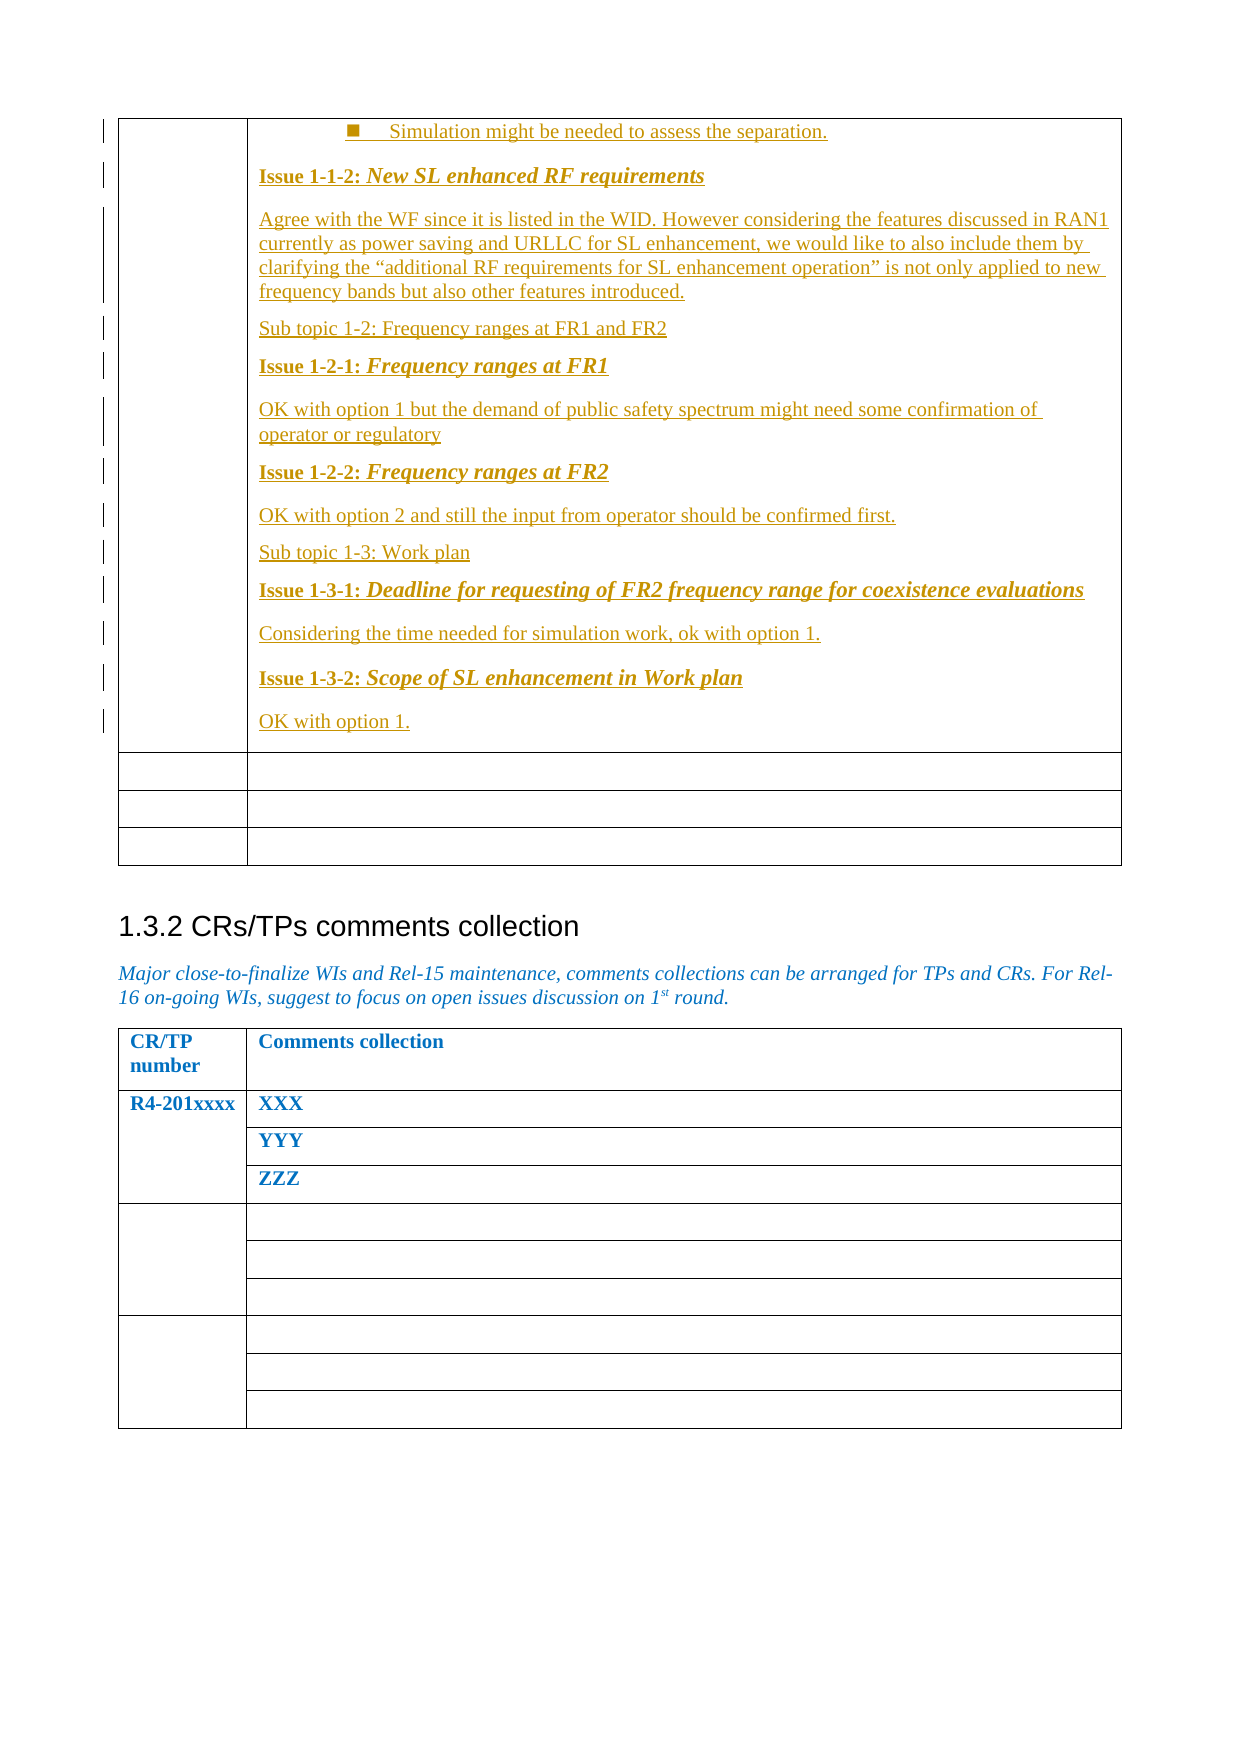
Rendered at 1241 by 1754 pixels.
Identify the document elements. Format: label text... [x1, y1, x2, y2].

table_cell [248, 119, 1121, 752]
table_cell [247, 1354, 1121, 1390]
table_cell ZZZ [247, 1166, 1121, 1202]
table_cell [247, 1204, 1121, 1240]
table_cell [248, 791, 1121, 827]
table_cell YYY [247, 1128, 1121, 1165]
table_cell [119, 828, 247, 865]
table_cell [248, 828, 1121, 865]
table_cell [119, 1316, 246, 1428]
table_header Comments collection [247, 1029, 1121, 1089]
table_cell [119, 1204, 246, 1315]
table_cell [247, 1391, 1121, 1428]
table_cell [119, 791, 247, 827]
table_cell R4-201xxxx [119, 1091, 246, 1202]
table_cell XXX [247, 1091, 1121, 1127]
table_cell [119, 753, 247, 790]
table_cell [248, 753, 1121, 790]
subtitle 1.3.2 CRs/TPs comments collection [118, 909, 1122, 942]
table_cell [247, 1279, 1121, 1315]
table_cell [247, 1316, 1121, 1353]
text Major close-to-finalize WIs and Rel-15 maintenance, comments collections can be arranged for TPs and CRs. For Rel-16 on-going WIs, suggest to focus on open issues discussion on 1st round. [118, 961, 1122, 1009]
table_header CR/TP number [119, 1029, 246, 1089]
table_cell [119, 119, 247, 752]
table_cell [247, 1241, 1121, 1278]
